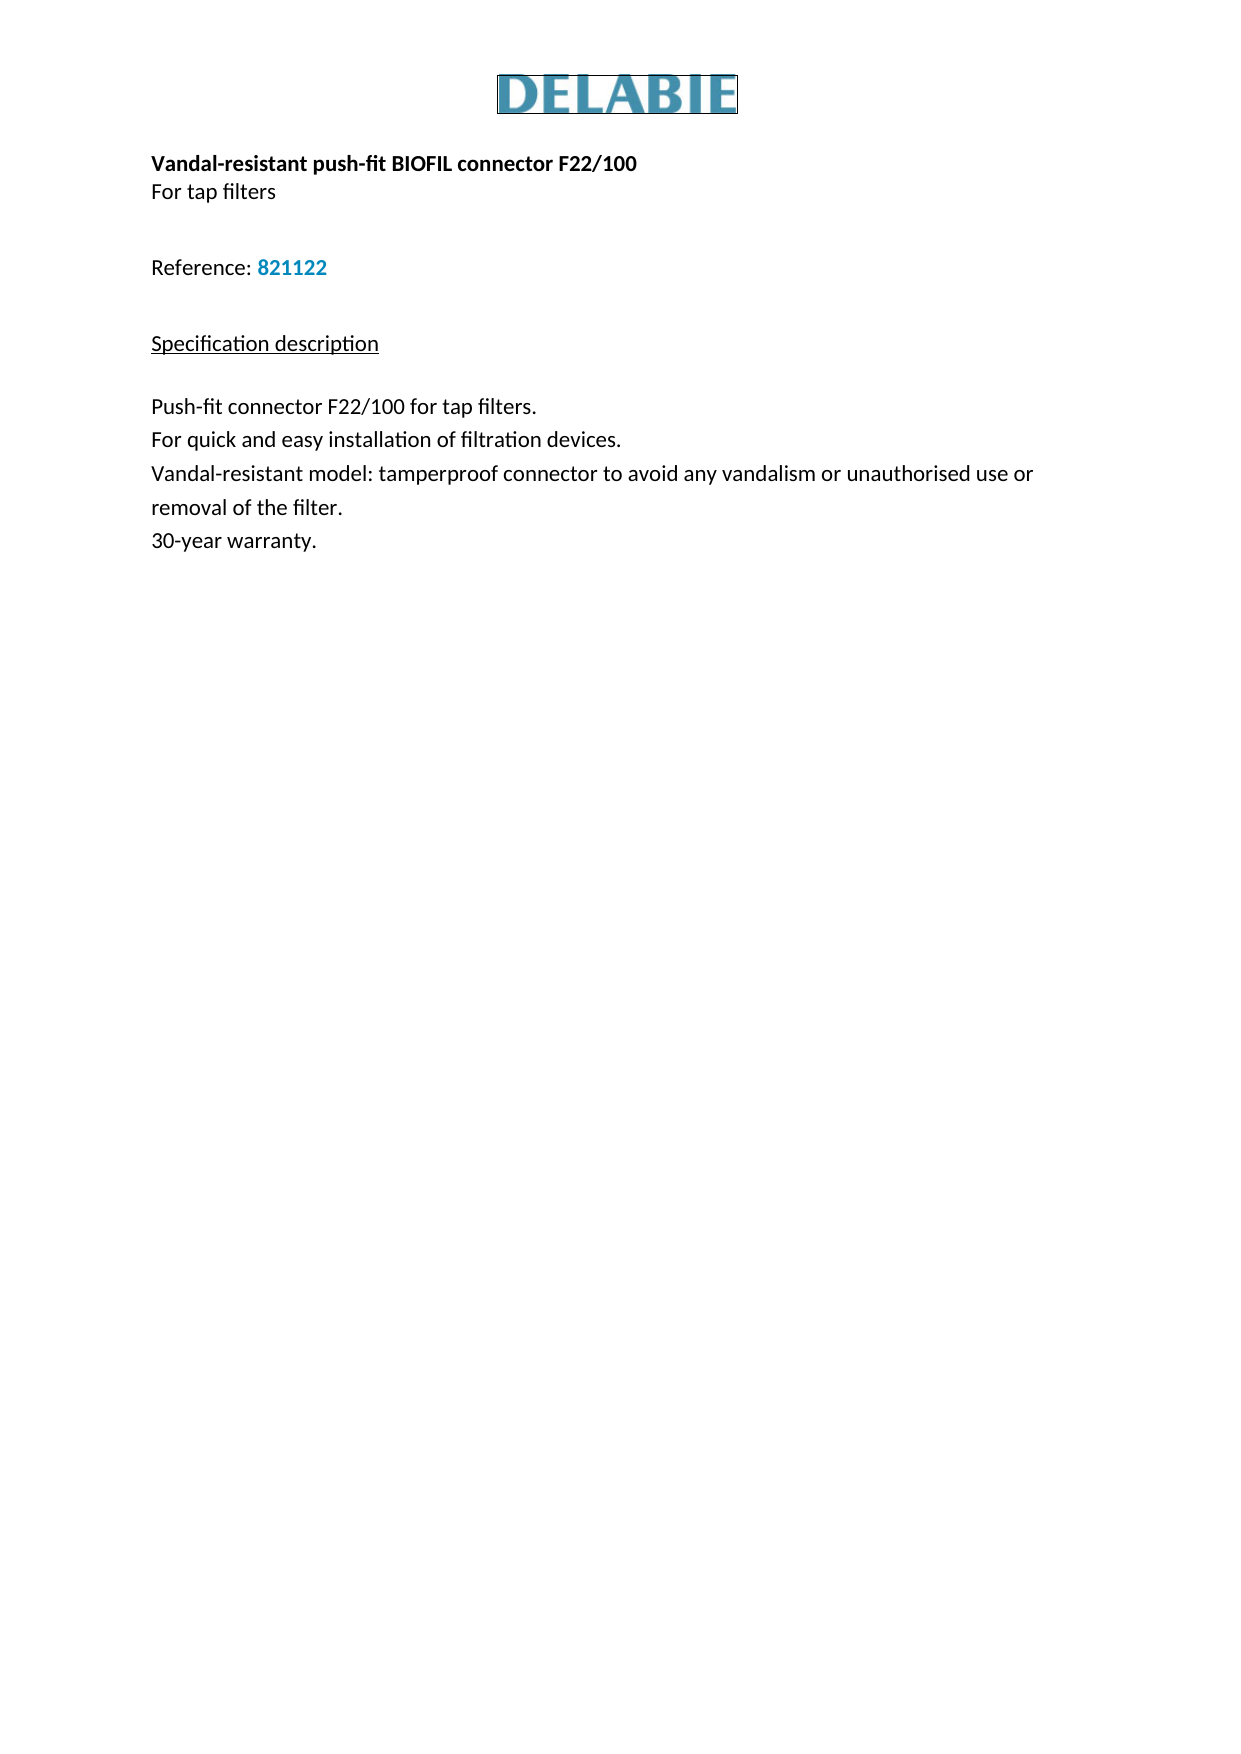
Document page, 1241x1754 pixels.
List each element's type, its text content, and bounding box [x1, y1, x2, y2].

text Vandal-resistant push-fit BIOFIL connector F22/100 [151, 149, 1084, 177]
text For tap filters [151, 177, 1084, 205]
picture [498, 76, 737, 113]
text Specification description [151, 329, 1084, 357]
text 30-year warranty. [151, 526, 1084, 554]
text Push-fit connector F22/100 for tap filters. [151, 392, 1084, 420]
text For quick and easy installation of filtration devices. [151, 426, 1084, 453]
text Reference: 821122 [151, 253, 1084, 281]
text Vandal-resistant model: tamperproof connector to avoid any vandalism or unauthorised use or removal of the filter. [151, 459, 1084, 521]
